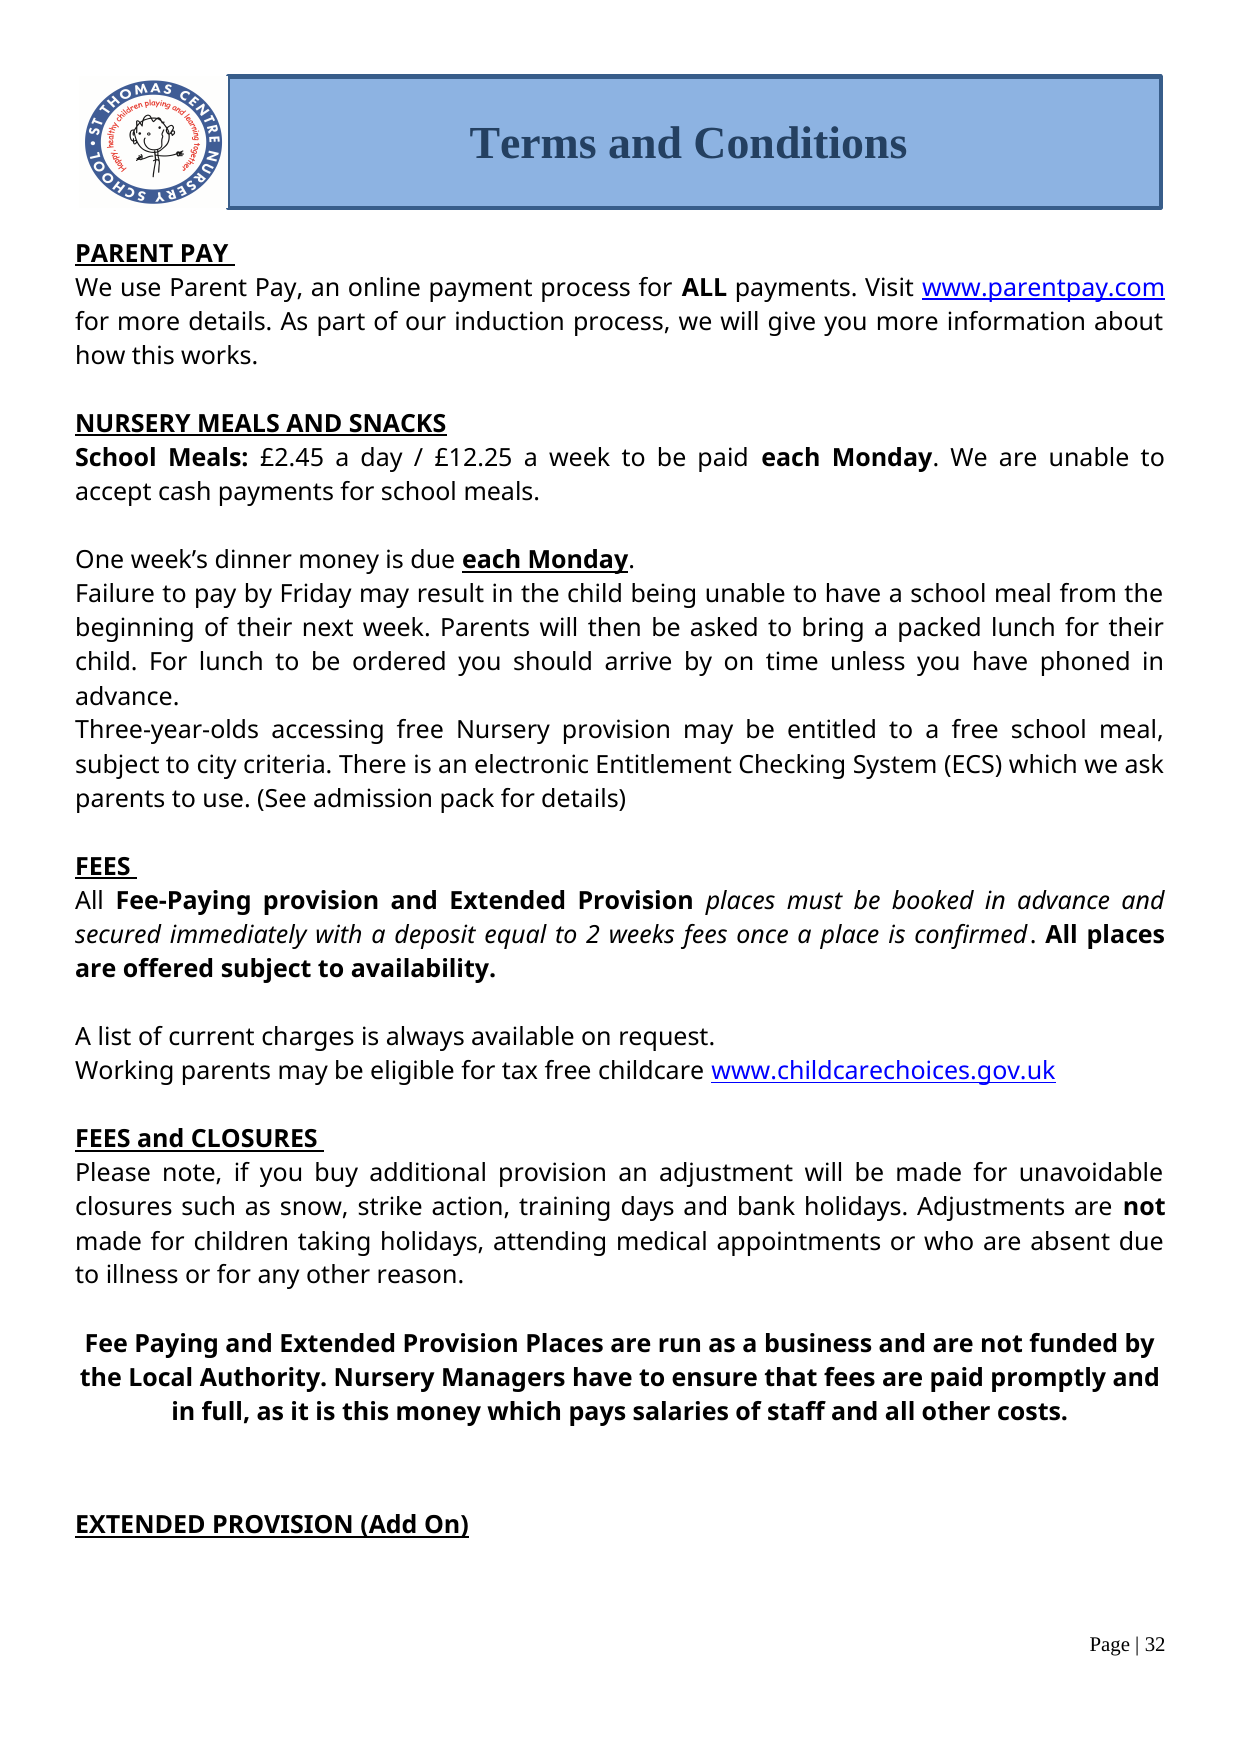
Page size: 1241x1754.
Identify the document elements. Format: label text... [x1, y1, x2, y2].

picture [79, 76, 228, 208]
text One week’s dinner money is due each Monday. [75, 542, 1165, 576]
text PARENT PAY [75, 235, 1165, 269]
text Please note, if you buy additional provision an adjustment will be made for unavoidable closures such as snow, strike action, training days and bank holidays. Adjustments are not made for children taking holidays, attending medical appointments or who are absent due to illness or for any other reason. [75, 1155, 1165, 1291]
text NURSERY MEALS AND SNACKS [16, 406, 1165, 440]
text Fee Paying and Extended Provision Places are run as a business and are not funded by the Local Authority. Nursery Managers have to ensure that fees are paid promptly and in full, as it is this money which pays salaries of staff and all other costs. [75, 1325, 1165, 1427]
text FEES [16, 848, 1165, 882]
text Failure to pay by Friday may result in the child being unable to have a school meal from the beginning of their next week. Parents will then be asked to bring a packed lunch for their child. For lunch to be ordered you should arrive by on time unless you have phoned in advance. [75, 576, 1165, 712]
text All Fee-Paying provision and Extended Provision places must be booked in advance and secured immediately with a deposit equal to 2 weeks fees once a place is confirmed. All places are offered subject to availability. [75, 882, 1165, 985]
text EXTENDED PROVISION (Add On) [16, 1507, 1165, 1541]
text We use Parent Pay, an online payment process for ALL payments. Visit www.parentpay.com for more details. As part of our induction process, we will give you more information about how this works. [75, 269, 1165, 372]
text Working parents may be eligible for tax free childcare www.childcarechoices.gov.uk [75, 1053, 1165, 1087]
text A list of current charges is always available on request. [16, 1019, 1165, 1053]
text School Meals: £2.45 a day / £12.25 a week to be paid each Monday. We are unable to accept cash payments for school meals. [75, 440, 1165, 508]
text FEES and CLOSURES [75, 1121, 1165, 1155]
text Three-year-olds accessing free Nursery provision may be entitled to a free school meal, subject to city criteria. There is an electronic Entitlement Checking System (ECS) which we ask parents to use. (See admission pack for details) [75, 712, 1165, 814]
